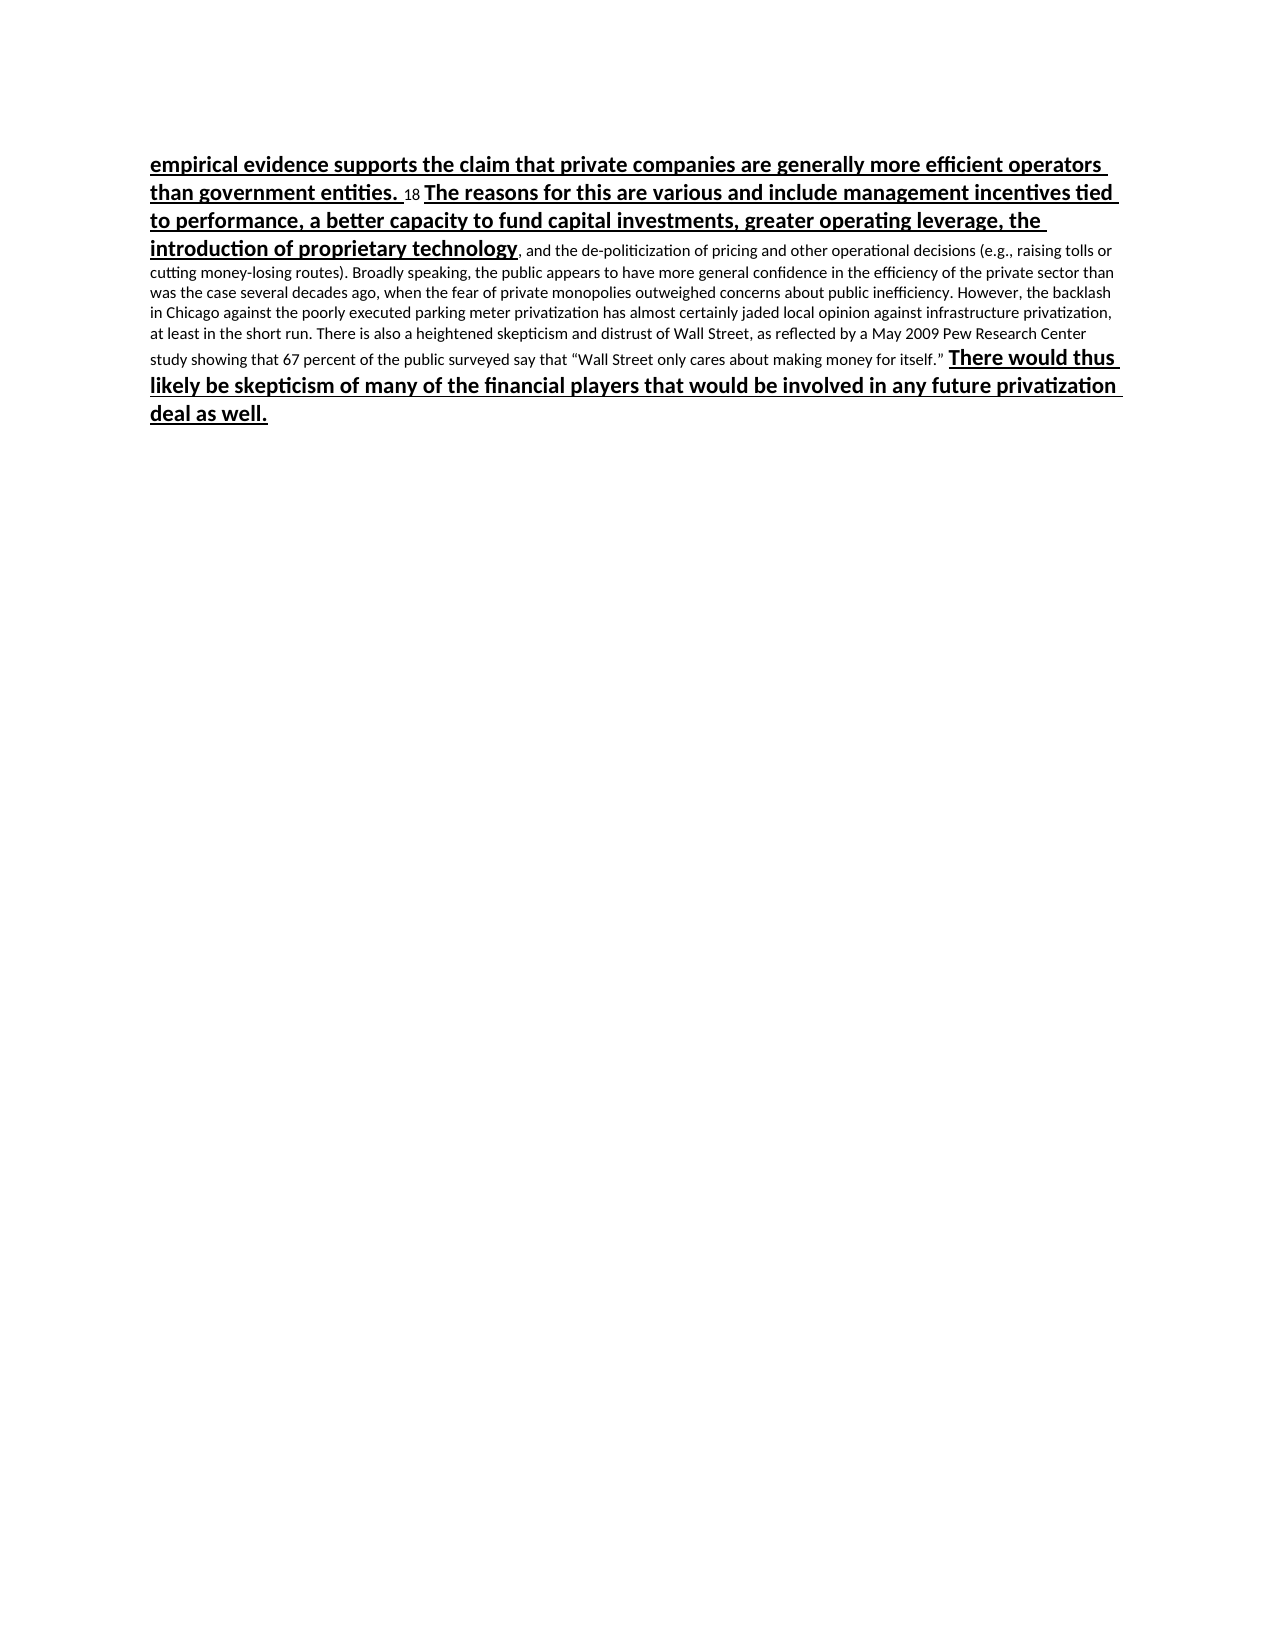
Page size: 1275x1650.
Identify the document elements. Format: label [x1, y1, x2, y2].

text [150, 150, 1125, 427]
